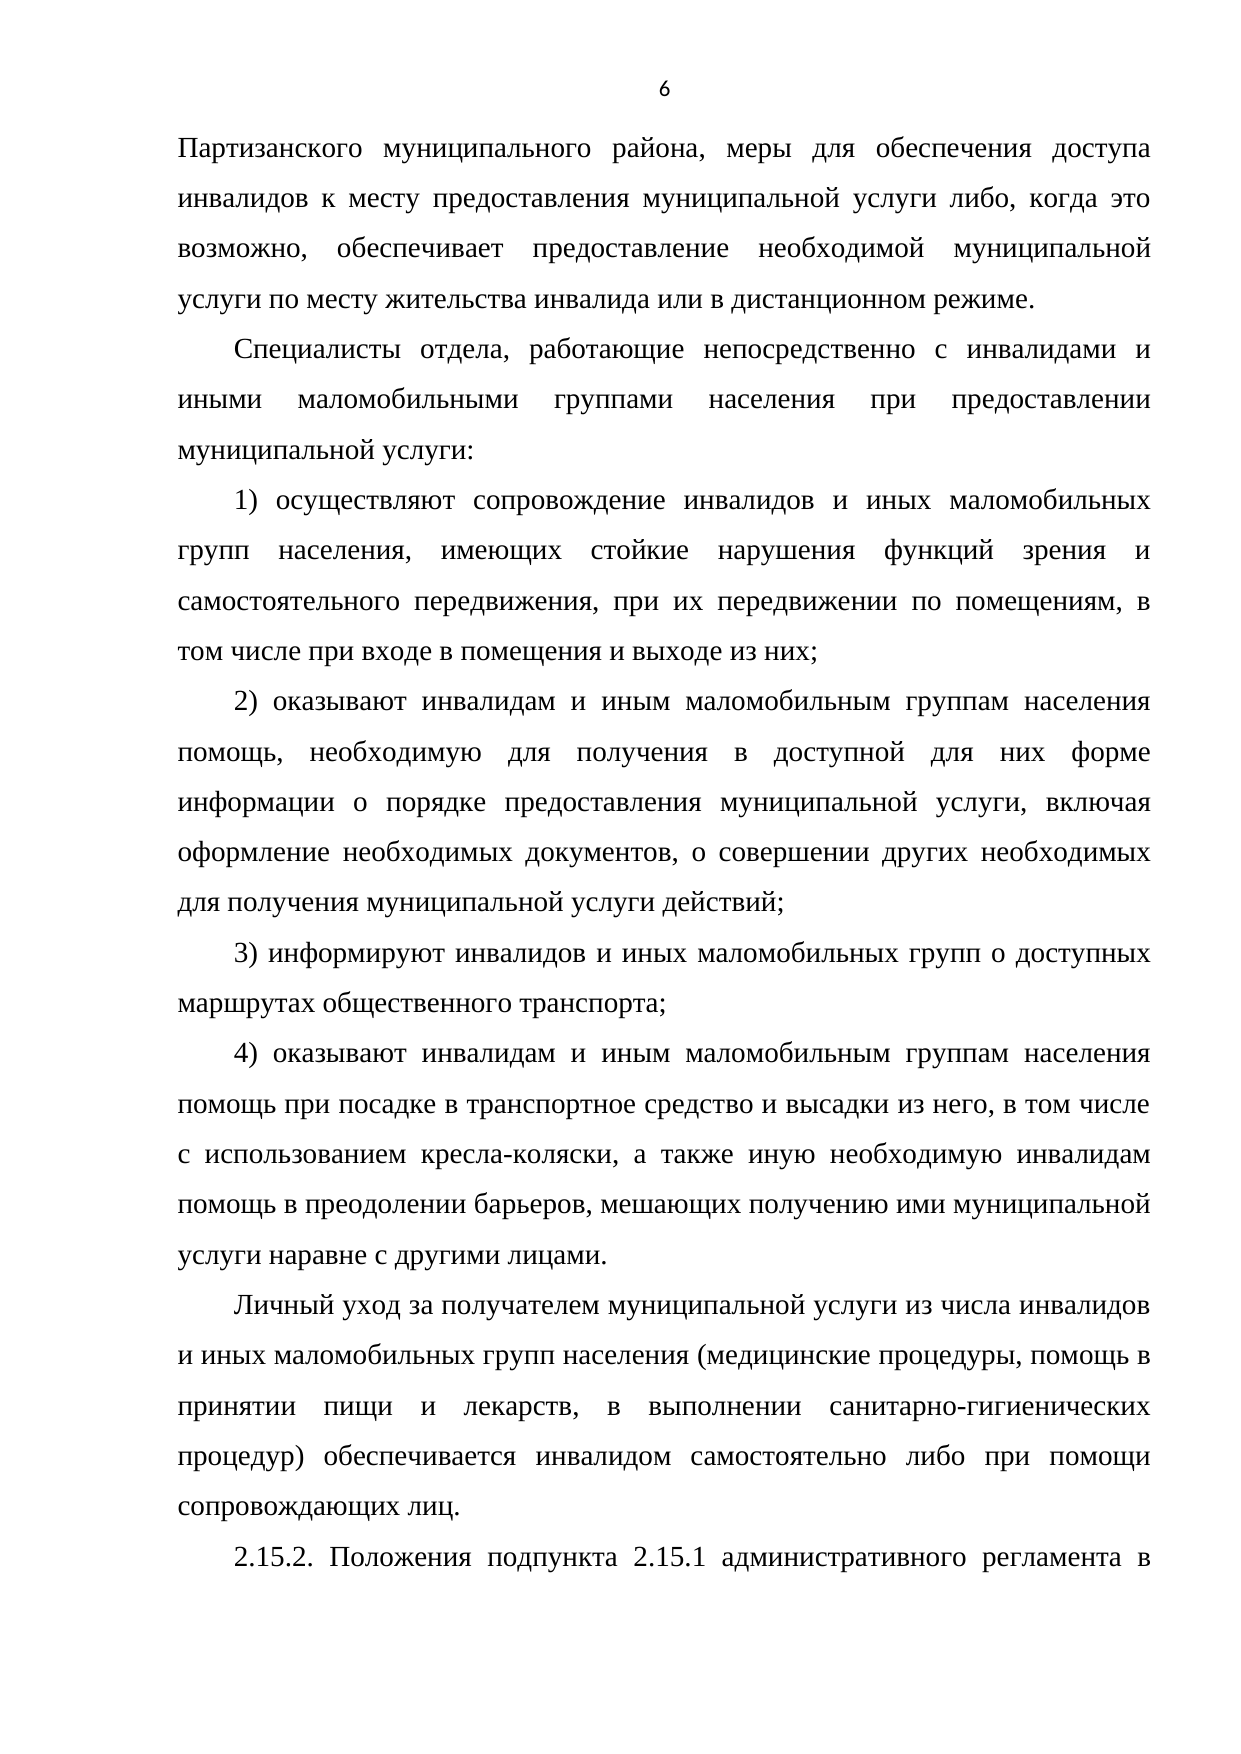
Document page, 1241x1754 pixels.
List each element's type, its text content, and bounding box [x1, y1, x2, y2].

text 1) осуществляют сопровождение инвалидов и иных маломобильных групп населения, имеющих стойкие нарушения функций зрения и самостоятельного передвижения, при их передвижении по помещениям, в том числе при входе в помещения и выходе из них; [177, 482, 1152, 667]
text Личный уход за получателем муниципальной услуги из числа инвалидов и иных маломобильных групп населения (медицинские процедуры, помощь в принятии пищи и лекарств, в выполнении санитарно-гигиенических процедур) обеспечивается инвалидом самостоятельно либо при помощи сопровождающих лиц. [177, 1287, 1152, 1522]
text 4) оказывают инвалидам и иным маломобильным группам населения помощь при посадке в транспортное средство и высадки из него, в том числе с использованием кресла-коляски, а также иную необходимую инвалидам помощь в преодолении барьеров, мешающих получению ими муниципальной услуги наравне с другими лицами. [177, 1036, 1152, 1270]
text 2) оказывают инвалидам и иным маломобильным группам населения помощь, необходимую для получения в доступной для них форме информации о порядке предоставления муниципальной услуги, включая оформление необходимых документов, о совершении других необходимых для получения муниципальной услуги действий; [177, 683, 1152, 918]
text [177, 1539, 1152, 1572]
text 3) информируют инвалидов и иных маломобильных групп о доступных маршрутах общественного транспорта; [177, 935, 1152, 1019]
text Специалисты отдела, работающие непосредственно с инвалидами и иными маломобильными группами населения при предоставлении муниципальной услуги: [177, 331, 1152, 465]
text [177, 130, 1152, 314]
